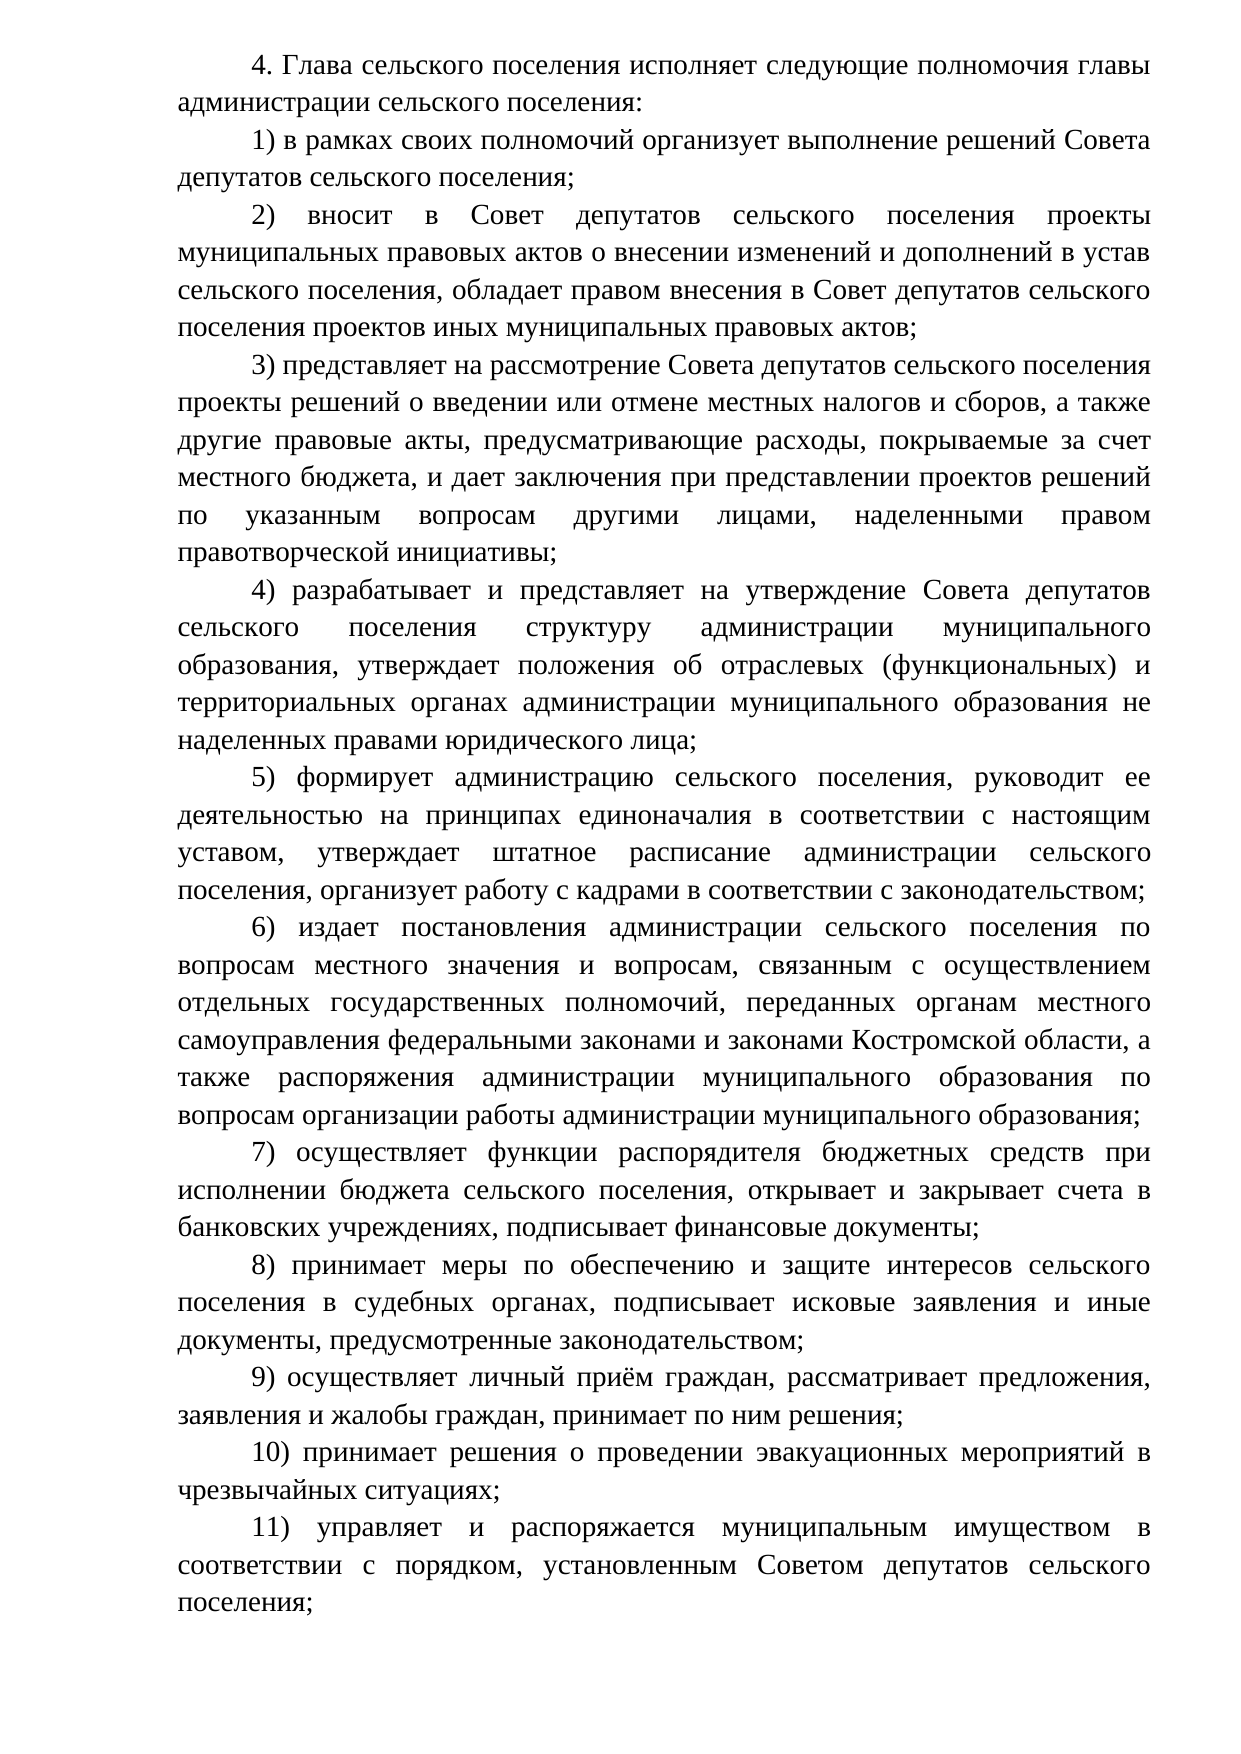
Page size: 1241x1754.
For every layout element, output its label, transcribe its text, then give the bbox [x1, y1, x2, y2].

text 4. Глава сельского поселения исполняет следующие полномочия главы администрации сельского поселения: [177, 44, 1152, 119]
text 11) управляет и распоряжается муниципальным имуществом в соответствии с порядком, установленным Советом депутатов сельского поселения; [177, 1507, 1152, 1619]
text 1) в рамках своих полномочий организует выполнение решений Совета депутатов сельского поселения; [177, 119, 1152, 194]
text 8) принимает меры по обеспечению и защите интересов сельского поселения в судебных органах, подписывает исковые заявления и иные документы, предусмотренные законодательством; [177, 1244, 1152, 1357]
text 6) издает постановления администрации сельского поселения по вопросам местного значения и вопросам, связанным с осуществлением отдельных государственных полномочий, переданных органам местного самоуправления федеральными законами и законами Костромской области, а также распоряжения администрации муниципального образования по вопросам организации работы администрации муниципального образования; [177, 907, 1152, 1132]
text 10) принимает решения о проведении эвакуационных мероприятий в чрезвычайных ситуациях; [177, 1432, 1152, 1507]
text 2) вносит в Совет депутатов сельского поселения проекты муниципальных правовых актов о внесении изменений и дополнений в устав сельского поселения, обладает правом внесения в Совет депутатов сельского поселения проектов иных муниципальных правовых актов; [177, 194, 1152, 344]
text 3) представляет на рассмотрение Совета депутатов сельского поселения проекты решений о введении или отмене местных налогов и сборов, а также другие правовые акты, предусматривающие расходы, покрываемые за счет местного бюджета, и дает заключения при представлении проектов решений по указанным вопросам другими лицами, наделенными правом правотворческой инициативы; [177, 344, 1152, 569]
text 7) осуществляет функции распорядителя бюджетных средств при исполнении бюджета сельского поселения, открывает и закрывает счета в банковских учреждениях, подписывает финансовые документы; [177, 1132, 1152, 1244]
text 4) разрабатывает и представляет на утверждение Совета депутатов сельского поселения структуру администрации муниципального образования, утверждает положения об отраслевых (функциональных) и территориальных органах администрации муниципального образования не наделенных правами юридического лица; [177, 569, 1152, 757]
text 9) осуществляет личный приём граждан, рассматривает предложения, заявления и жалобы граждан, принимает по ним решения; [177, 1357, 1152, 1432]
text 5) формирует администрацию сельского поселения, руководит ее деятельностью на принципах единоначалия в соответствии с настоящим уставом, утверждает штатное расписание администрации сельского поселения, организует работу с кадрами в соответствии с законодательством; [177, 757, 1152, 907]
